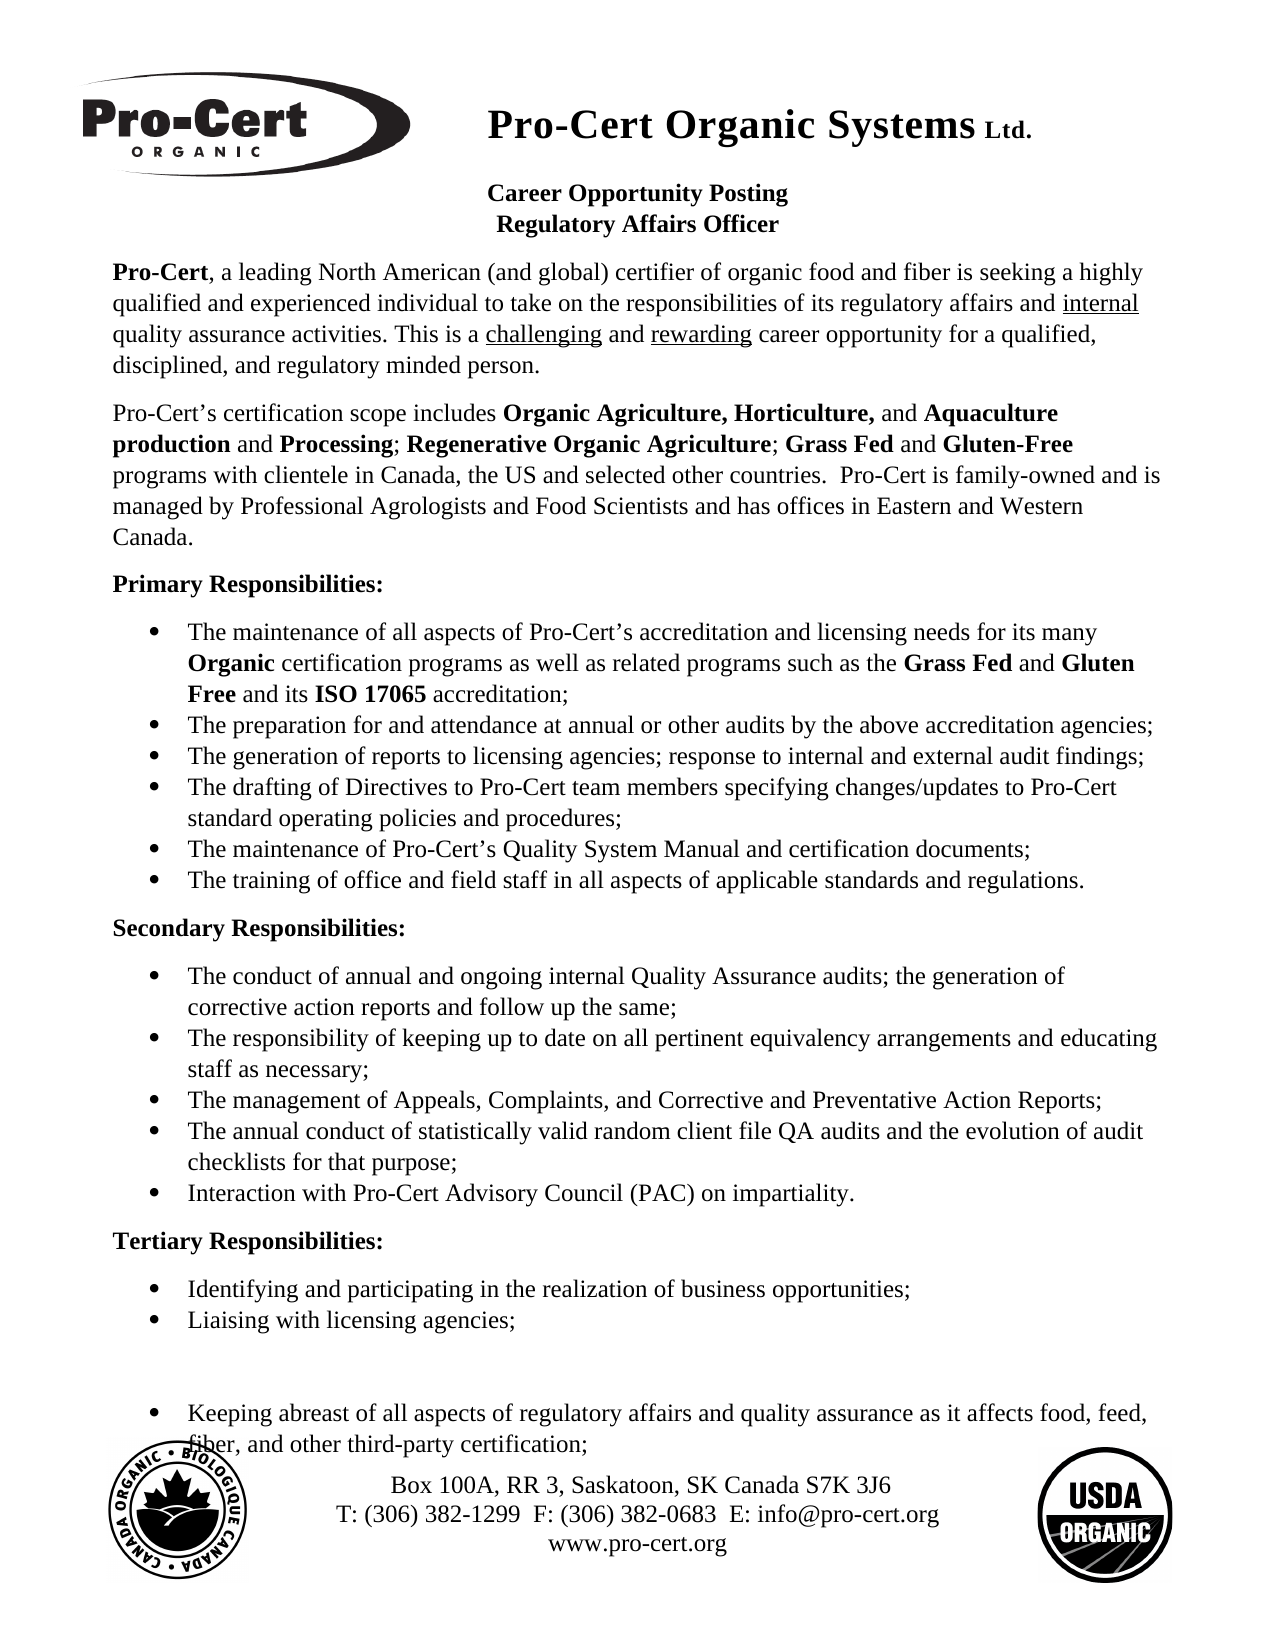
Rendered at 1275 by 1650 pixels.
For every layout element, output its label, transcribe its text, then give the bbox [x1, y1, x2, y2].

list Interaction with Pro-Cert Advisory Council (PAC) on impartiality. [150, 1178, 1162, 1207]
text Pro-Cert, a leading North American (and global) certifier of organic food and fiber is seeking a highly qualified and experienced individual to take on the responsibilities of its regulatory affairs and internal quality assurance activities. This is a challenging and rewarding career opportunity for a qualified, disciplined, and regulatory minded person. [112, 257, 1162, 379]
list The management of Appeals, Complaints, and Corrective and Preventative Action Reports; [150, 1085, 1162, 1114]
text Career Opportunity Posting Regulatory Affairs Officer [112, 178, 1162, 238]
list The conduct of annual and ongoing internal Quality Assurance audits; the generation of corrective action reports and follow up the same; [150, 961, 1162, 1021]
picture [106, 1437, 249, 1583]
list The generation of reports to licensing agencies; response to internal and external audit findings; [150, 741, 1162, 770]
list The responsibility of keeping up to date on all pertinent equivalency arrangements and educating staff as necessary; [150, 1023, 1162, 1083]
list The maintenance of Pro-Cert’s Quality System Manual and certification documents; [150, 834, 1162, 863]
list Liaising with licensing agencies; [150, 1305, 1162, 1333]
text Tertiary Responsibilities: [112, 1226, 1162, 1255]
list The training of office and field staff in all aspects of applicable standards and regulations. [150, 866, 1162, 894]
text Primary Responsibilities: [112, 569, 1162, 598]
list The preparation for and attendance at annual or other audits by the above accreditation agencies; [150, 710, 1162, 739]
list Identifying and participating in the realization of business opportunities; [150, 1274, 1162, 1302]
list The annual conduct of statistically valid random client file QA audits and the evolution of audit checklists for that purpose; [150, 1116, 1162, 1176]
list The drafting of Directives to Pro-Cert team members specifying changes/updates to Pro-Cert standard operating policies and procedures; [150, 772, 1162, 832]
list The maintenance of all aspects of Pro-Cert’s accreditation and licensing needs for its many Organic certification programs as well as related programs such as the Grass Fed and Gluten Free and its ISO 17065 accreditation; [150, 617, 1162, 708]
text Pro-Cert’s certification scope includes Organic Agriculture, Horticulture, and Aquaculture production and Processing; Regenerative Organic Agriculture; Grass Fed and Gluten-Free programs with clientele in Canada, the US and selected other countries. Pro-Cert is family-owned and is managed by Professional Agrologists and Food Scientists and has offices in Eastern and Western Canada. [112, 398, 1162, 551]
list Keeping abreast of all aspects of regulatory affairs and quality assurance as it affects food, feed, fiber, and other third-party certification; [150, 1398, 1162, 1458]
text Secondary Responsibilities: [112, 913, 1162, 942]
